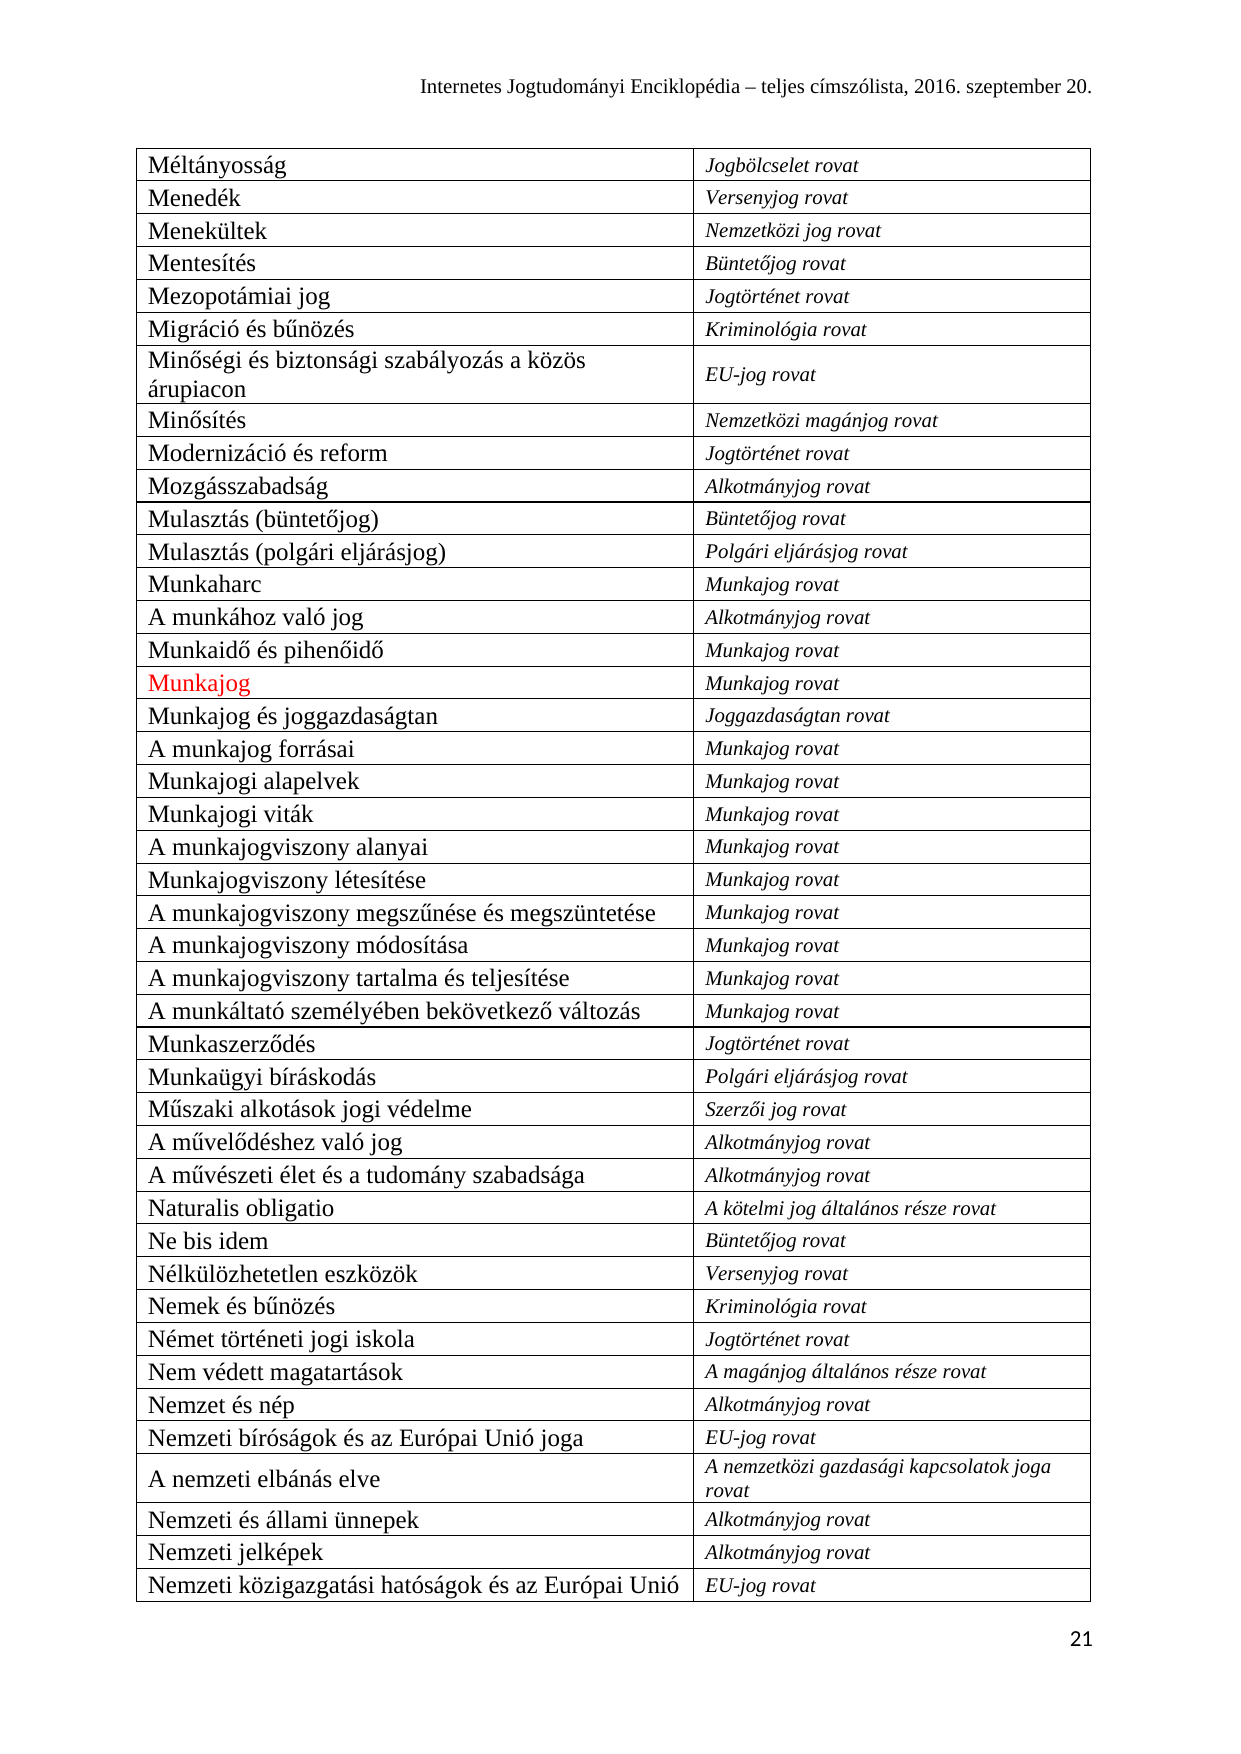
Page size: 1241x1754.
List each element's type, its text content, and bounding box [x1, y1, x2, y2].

table_cell Kriminológia rovat [694, 1290, 1090, 1322]
table_cell EU-jog rovat [694, 1421, 1090, 1453]
table_cell Nem védett magatartások [137, 1356, 693, 1387]
table_cell Műszaki alkotások jogi védelme [137, 1093, 693, 1125]
table_cell Munkaidő és pihenőidő [137, 634, 693, 666]
table_cell Mezopotámiai jog [137, 280, 693, 312]
table_cell Versenyjog rovat [694, 1257, 1090, 1289]
table_cell Nemzet és nép [137, 1389, 693, 1420]
table_cell Munkajog rovat [694, 929, 1090, 961]
table_cell Munkajog rovat [694, 962, 1090, 994]
table_cell Büntetőjog rovat [694, 503, 1090, 534]
table_cell A munkajogviszony módosítása [137, 929, 693, 961]
table_cell Jogtörténet rovat [694, 1028, 1090, 1059]
table_cell Mentesítés [137, 247, 693, 279]
table_cell A munkáltató személyében bekövetkező változás [137, 995, 693, 1026]
table_cell Munkajog [137, 667, 693, 698]
table_cell Versenyjog rovat [694, 181, 1090, 213]
table_cell Kriminológia rovat [694, 313, 1090, 344]
table_cell Minősítés [137, 404, 693, 436]
table_cell Munkajog rovat [694, 798, 1090, 829]
table_cell Munkaharc [137, 568, 693, 600]
table_cell EU-jog rovat [694, 1569, 1090, 1601]
table_cell Nemzetközi magánjog rovat [694, 404, 1090, 436]
table_cell Munkajog rovat [694, 896, 1090, 928]
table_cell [137, 1569, 693, 1601]
table_cell Jogbölcselet rovat [694, 149, 1090, 180]
table_cell Mulasztás (büntetőjog) [137, 503, 693, 534]
table_cell Méltányosság [137, 149, 693, 180]
table_cell Német történeti jogi iskola [137, 1323, 693, 1354]
table_cell Munkajog rovat [694, 634, 1090, 666]
table_cell Alkotmányjog rovat [694, 1503, 1090, 1535]
table_cell Büntetőjog rovat [694, 247, 1090, 279]
table_cell A nemzetközi gazdasági kapcsolatok joga rovat [694, 1454, 1090, 1502]
table_cell Szerzői jog rovat [694, 1093, 1090, 1125]
table_cell Nemzeti és állami ünnepek [137, 1503, 693, 1535]
table_cell Munkaügyi bíráskodás [137, 1060, 693, 1092]
table_cell Migráció és bűnözés [137, 313, 693, 344]
table_cell Munkajog rovat [694, 667, 1090, 698]
table_cell A munkajogviszony alanyai [137, 831, 693, 862]
table_cell Munkajogviszony létesítése [137, 864, 693, 895]
table_cell A művészeti élet és a tudomány szabadsága [137, 1159, 693, 1191]
table_cell A művelődéshez való jog [137, 1126, 693, 1158]
table_cell Alkotmányjog rovat [694, 1159, 1090, 1191]
table_cell Nemzeti bíróságok és az Európai Unió joga [137, 1421, 693, 1453]
table_cell Alkotmányjog rovat [694, 1389, 1090, 1420]
table_cell Menekültek [137, 214, 693, 246]
table_cell A munkajogviszony tartalma és teljesítése [137, 962, 693, 994]
table_cell A munkajogviszony megszűnése és megszüntetése [137, 896, 693, 928]
table_cell Nemek és bűnözés [137, 1290, 693, 1322]
table_cell Munkajog rovat [694, 864, 1090, 895]
table_cell Mozgásszabadság [137, 470, 693, 501]
table_cell Joggazdaságtan rovat [694, 699, 1090, 731]
table_cell Nemzetközi jog rovat [694, 214, 1090, 246]
table_cell Alkotmányjog rovat [694, 470, 1090, 501]
table_cell Polgári eljárásjog rovat [694, 1060, 1090, 1092]
table_cell A munkához való jog [137, 601, 693, 633]
table_cell A nemzeti elbánás elve [137, 1454, 693, 1502]
table_cell A munkajog forrásai [137, 732, 693, 764]
table_cell Munkajogi alapelvek [137, 765, 693, 797]
table_cell Alkotmányjog rovat [694, 1126, 1090, 1158]
table_cell Munkajog rovat [694, 765, 1090, 797]
table_cell Nemzeti jelképek [137, 1536, 693, 1568]
table_cell Munkajog rovat [694, 995, 1090, 1026]
table_cell Munkajog rovat [694, 568, 1090, 600]
table_cell Naturalis obligatio [137, 1192, 693, 1223]
table_cell Alkotmányjog rovat [694, 1536, 1090, 1568]
table_cell A magánjog általános része rovat [694, 1356, 1090, 1387]
table_cell Jogtörténet rovat [694, 437, 1090, 469]
table_cell Polgári eljárásjog rovat [694, 535, 1090, 567]
table_cell Minőségi és biztonsági szabályozás a közös árupiacon [137, 346, 693, 403]
table_cell Munkajog rovat [694, 831, 1090, 862]
table_cell Menedék [137, 181, 693, 213]
table_cell EU-jog rovat [694, 346, 1090, 403]
table_cell Mulasztás (polgári eljárásjog) [137, 535, 693, 567]
table_cell Munkajog rovat [694, 732, 1090, 764]
table_cell Jogtörténet rovat [694, 1323, 1090, 1354]
table_cell Munkajogi viták [137, 798, 693, 829]
table_cell Jogtörténet rovat [694, 280, 1090, 312]
table_cell Nélkülözhetetlen eszközök [137, 1257, 693, 1289]
table_cell Ne bis idem [137, 1224, 693, 1256]
table_cell Büntetőjog rovat [694, 1224, 1090, 1256]
table_cell Munkajog és joggazdaságtan [137, 699, 693, 731]
table_cell A kötelmi jog általános része rovat [694, 1192, 1090, 1223]
table_cell Alkotmányjog rovat [694, 601, 1090, 633]
table_cell Modernizáció és reform [137, 437, 693, 469]
table_cell Munkaszerződés [137, 1028, 693, 1059]
